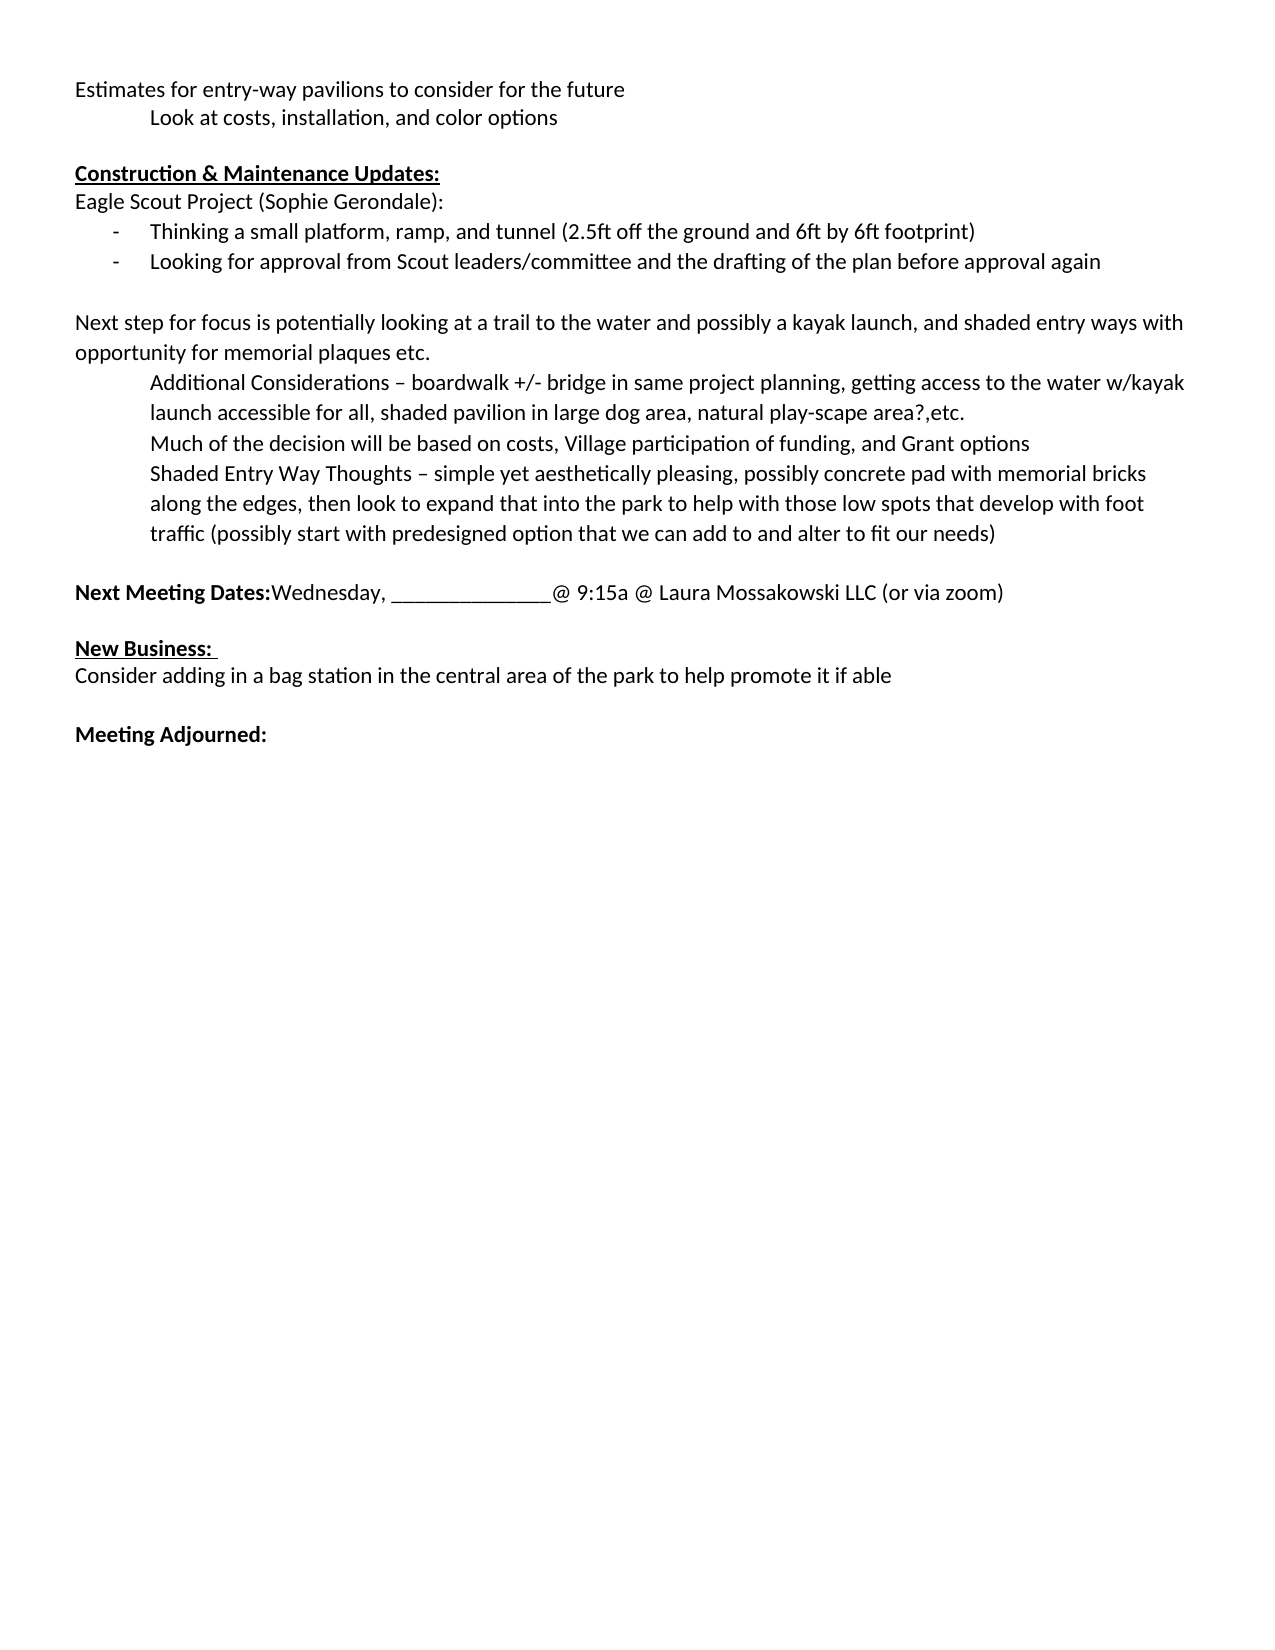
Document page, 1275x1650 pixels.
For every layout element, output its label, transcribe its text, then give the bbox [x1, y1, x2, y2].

text Estimates for entry-way pavilions to consider for the future [75, 75, 1200, 103]
text Additional Considerations – boardwalk +/- bridge in same project planning, getting access to the water w/kayak launch accessible for all, shaded pavilion in large dog area, natural play-scape area?,etc. [150, 368, 1200, 427]
list Looking for approval from Scout leaders/committee and the drafting of the plan before approval again [112, 247, 1200, 276]
text Next step for focus is potentially looking at a trail to the water and possibly a kayak launch, and shaded entry ways with opportunity for memorial plaques etc. [75, 308, 1200, 366]
text Consider adding in a bag station in the central area of the park to help promote it if able [75, 662, 1200, 690]
text Meeting Adjourned: [75, 720, 1200, 748]
text Look at costs, installation, and color options [75, 103, 1200, 131]
text Construction & Maintenance Updates: [75, 159, 1200, 187]
list Thinking a small platform, ramp, and tunnel (2.5ft off the ground and 6ft by 6ft footprint) [112, 217, 1200, 245]
text Much of the decision will be based on costs, Village participation of funding, and Grant options [150, 429, 1200, 457]
text Eagle Scout Project (Sophie Gerondale): [75, 187, 1200, 215]
text Shaded Entry Way Thoughts – simple yet aesthetically pleasing, possibly concrete pad with memorial bricks along the edges, then look to expand that into the park to help with those low spots that develop with foot traffic (possibly start with predesigned option that we can add to and alter to fit our needs) [150, 459, 1200, 547]
text New Business: [75, 634, 1200, 662]
text Next Meeting Dates:Wednesday, ______________@ 9:15a @ Laura Mossakowski LLC (or via zoom) [75, 578, 1200, 606]
